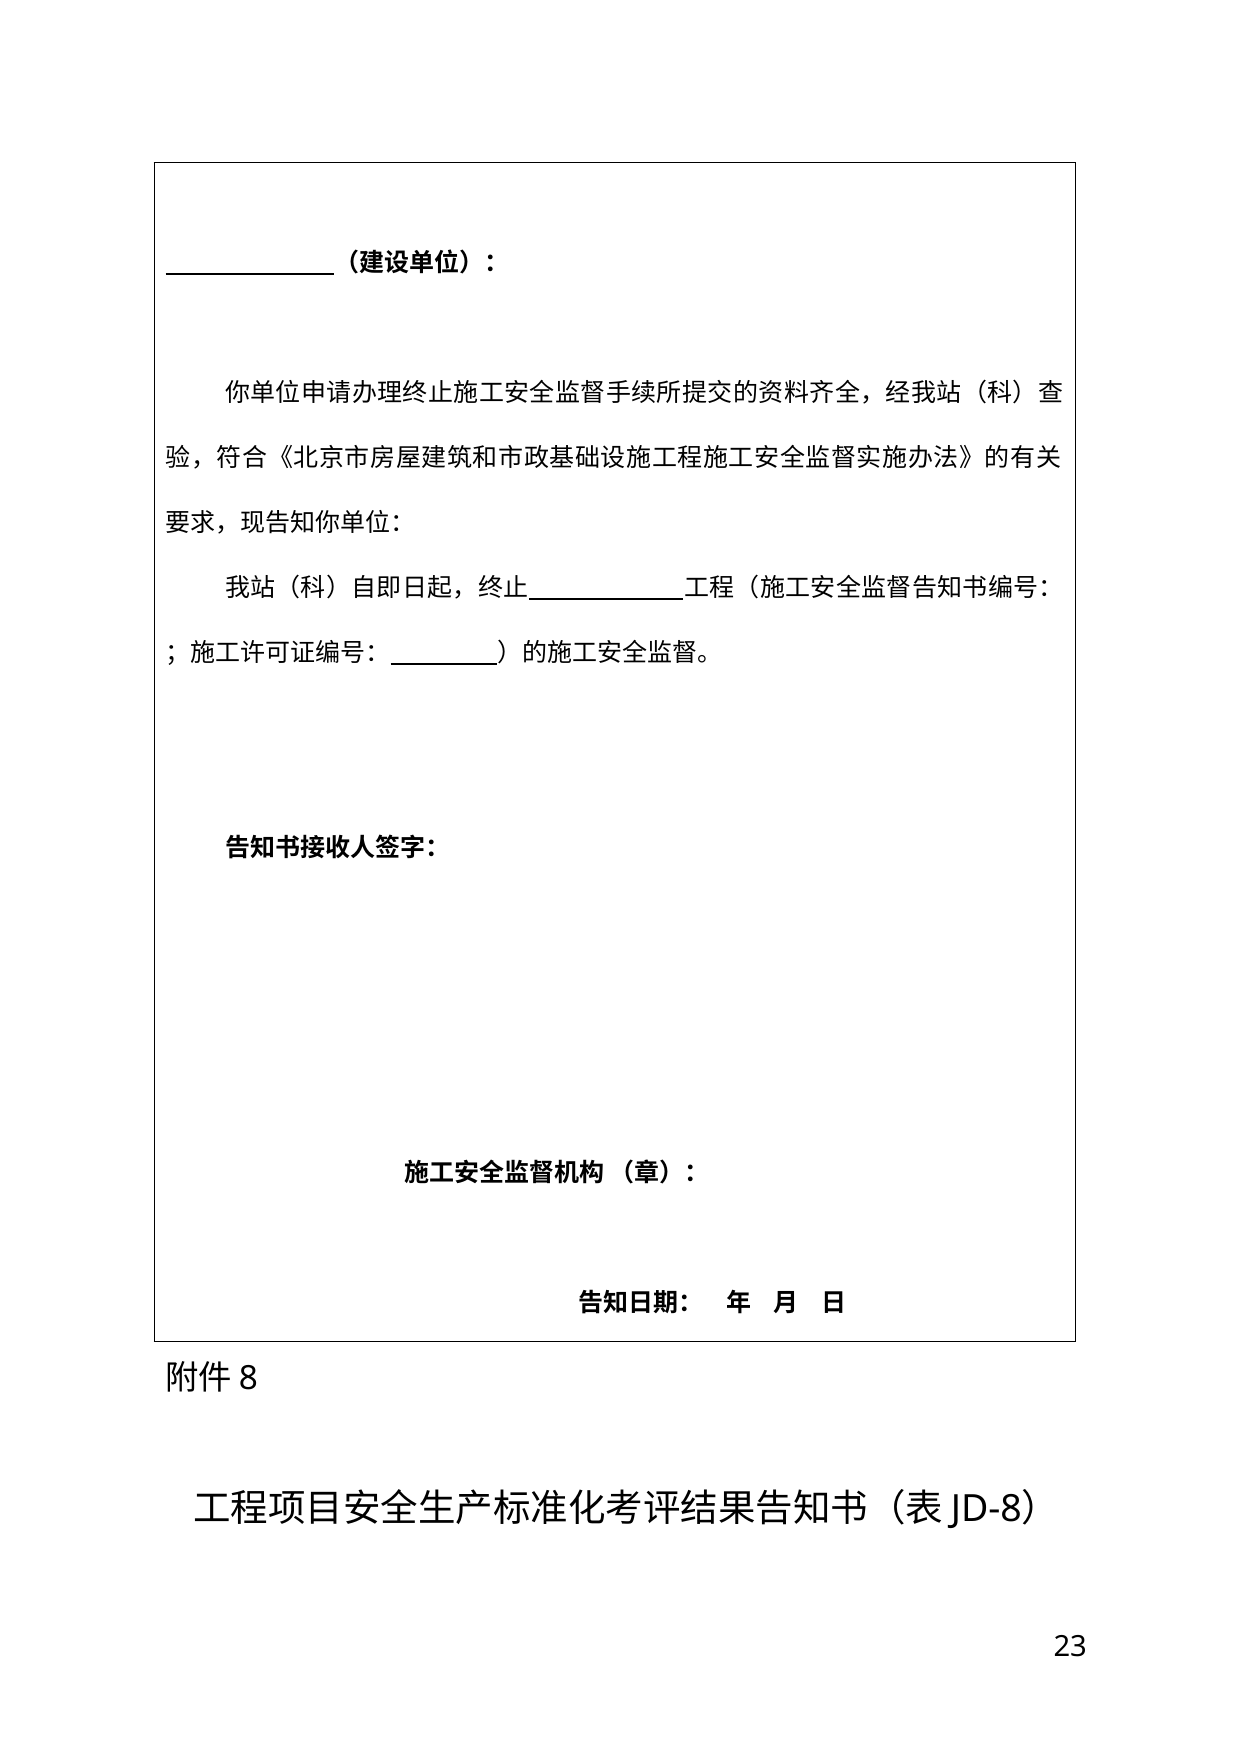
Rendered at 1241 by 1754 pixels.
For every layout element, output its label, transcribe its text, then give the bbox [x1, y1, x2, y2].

table_header （建设单位）： 你单位申请办理终止施工安全监督手续所提交的资料齐全，经我站（科）查验，符合《北京市房屋建筑和市政基础设施工程施工安全监督实施办法》的有关要求，现告知你单位： 我站（科）自即日起，终止 工程（施工安全监督告知书编号： ；施工证编号： ）的施工安全监督。 告知书接收人签字： 施工安全监督机构 （章）： 告知日期： 年 月 日 [155, 163, 1075, 1341]
text 附件8 [165, 1342, 1087, 1407]
text 工程项目安全生产标准化考评结果告知书（表JD-8） [165, 1472, 1087, 1537]
